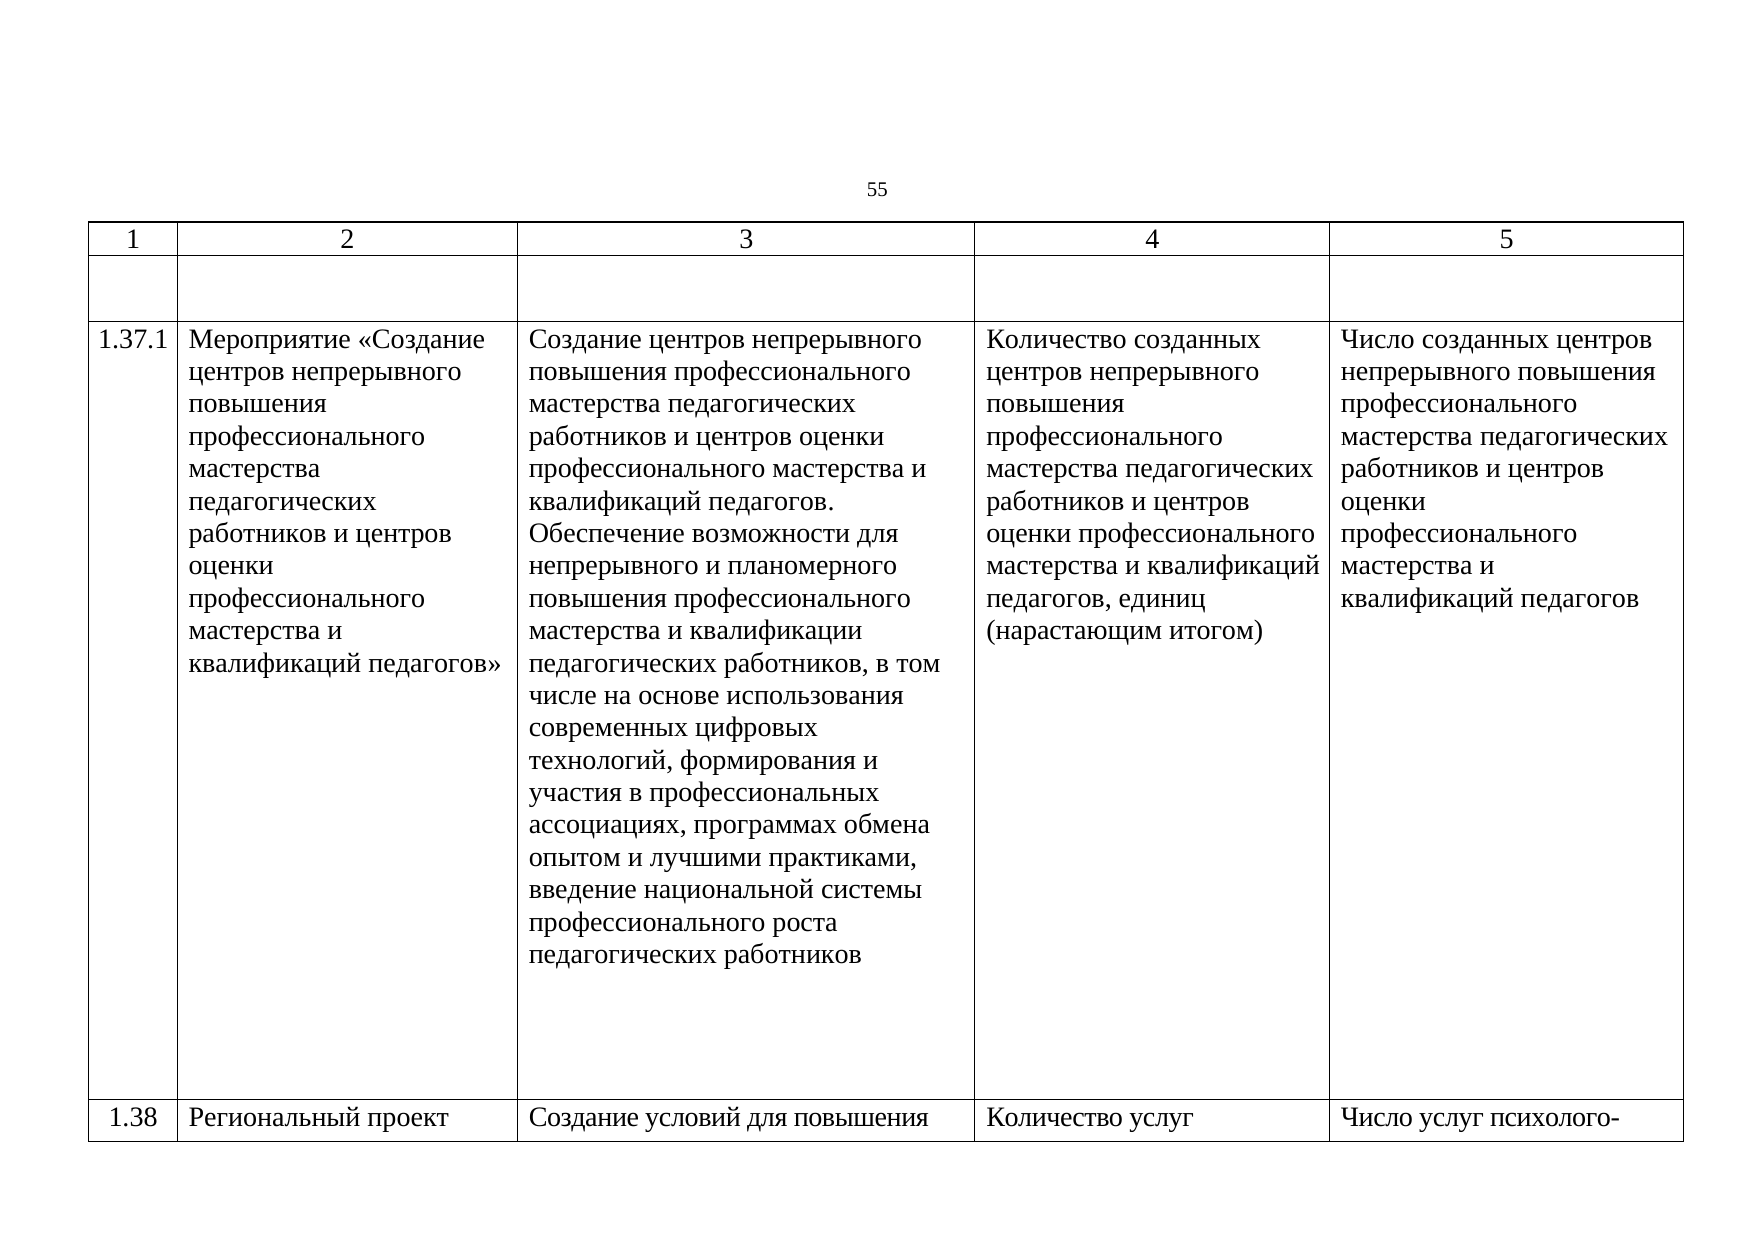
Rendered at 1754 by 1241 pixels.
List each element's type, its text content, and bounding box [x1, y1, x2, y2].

table_cell Число созданных центров непрерывного повышения профессионального мастерства педагогических работников и центров оценки профессионального мастерства и квалификаций педагогов [1330, 322, 1683, 1099]
table_header 3 [518, 223, 974, 255]
table_cell 1.38 [89, 1100, 177, 1141]
table_header 5 [1330, 223, 1683, 255]
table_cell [975, 256, 1329, 321]
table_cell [178, 1100, 517, 1141]
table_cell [975, 1100, 1329, 1141]
table_header 2 [178, 223, 517, 255]
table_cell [1330, 1100, 1683, 1141]
table_cell Количество созданных центров непрерывного повышения профессионального мастерства педагогических работников и центров оценки профессионального мастерства и квалификаций педагогов, единиц (нарастающим итогом) [975, 322, 1329, 1099]
table_cell 1.37.1 [89, 322, 177, 1099]
table_header 4 [975, 223, 1329, 255]
table_header 1 [89, 223, 177, 255]
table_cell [518, 1100, 974, 1141]
table_cell Мероприятие «Создание центров непрерывного повышения профессионального мастерства педагогических работников и центров оценки профессионального мастерства и квалификаций педагогов» [178, 322, 517, 1099]
table_cell Создание центров непрерывного повышения профессионального мастерства педагогических работников и центров оценки профессионального мастерства и квалификаций педагогов. Обеспечение возможности для непрерывного и планомерного повышения профессионального мастерства и квалификации педагогических работников, в том числе на основе использования современных цифровых технологий, формирования и участия в профессиональных ассоциациях, программах обмена опытом и лучшими практиками, введение национальной системы профессионального роста педагогических работников [518, 322, 974, 1099]
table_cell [1330, 256, 1683, 321]
